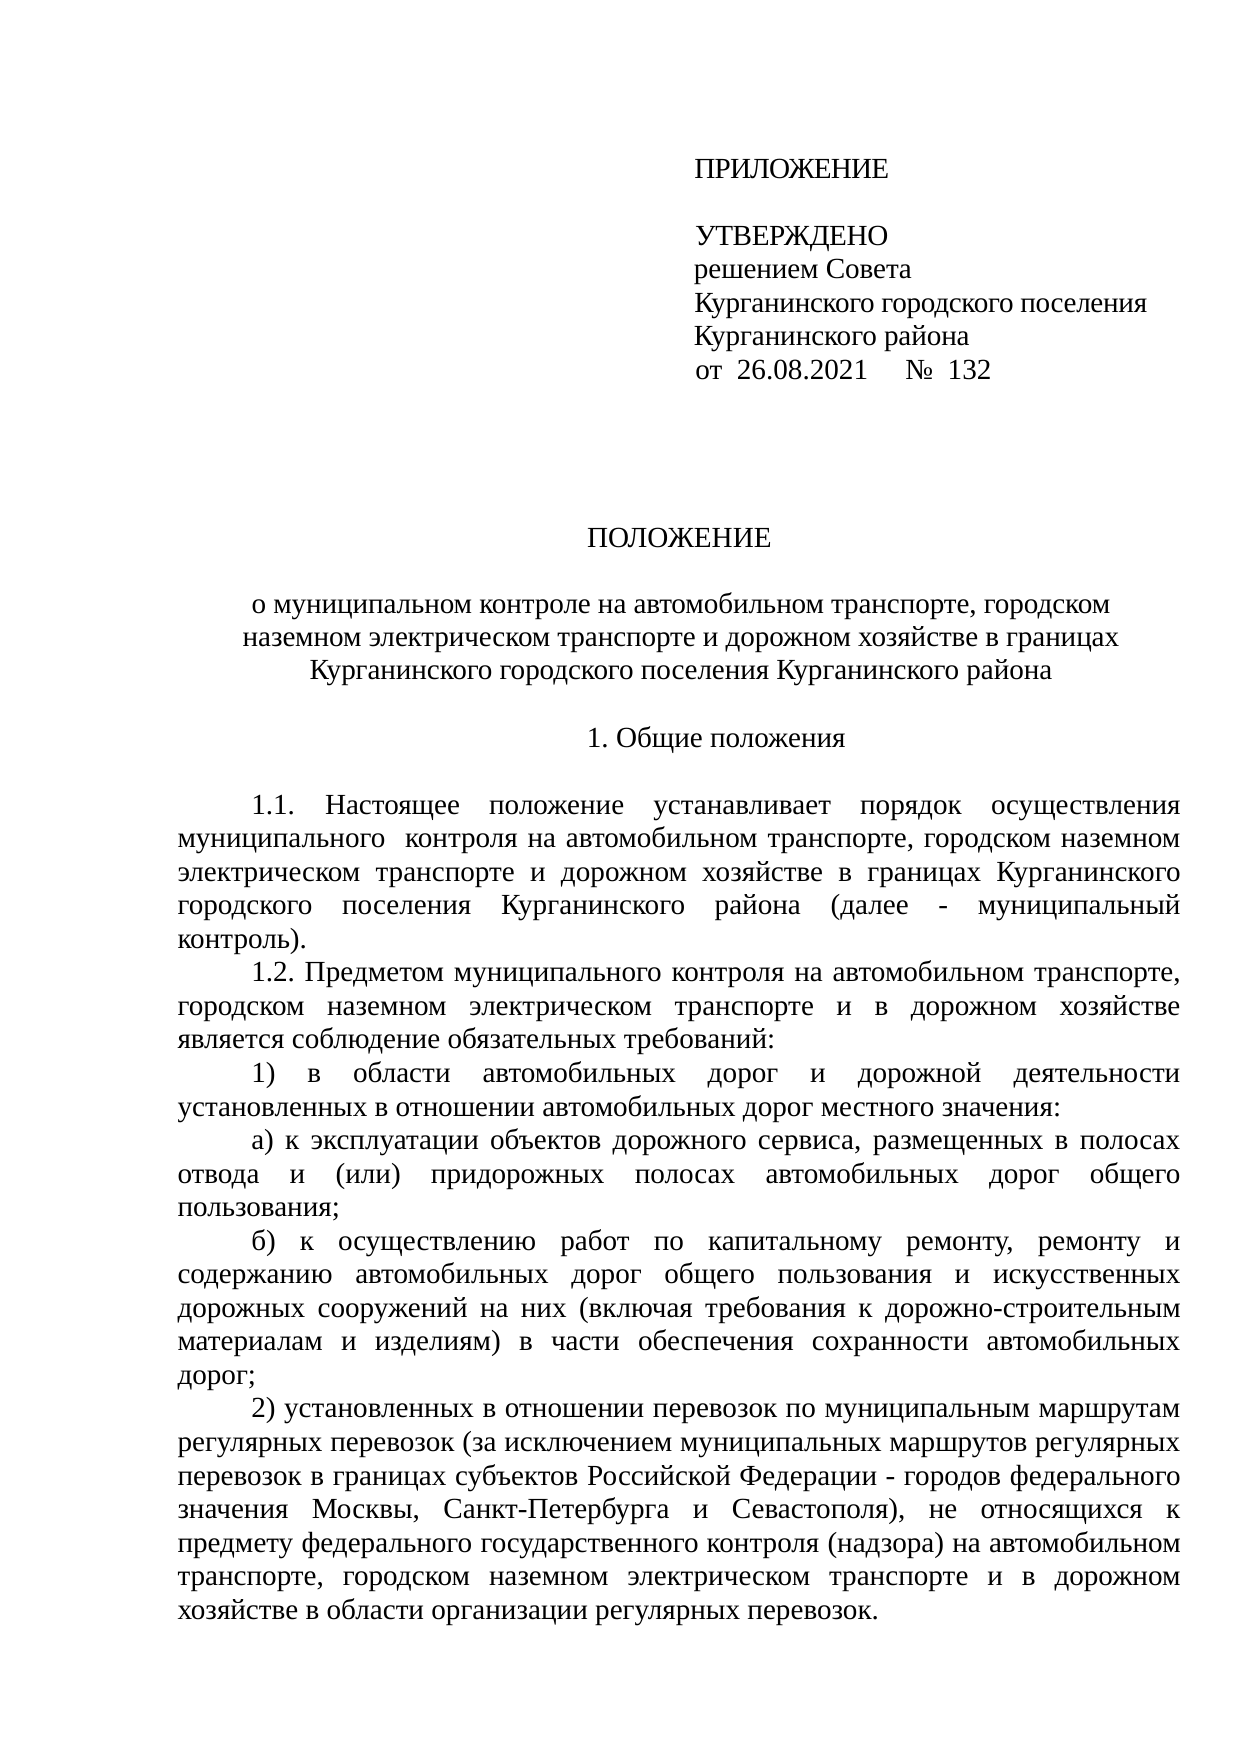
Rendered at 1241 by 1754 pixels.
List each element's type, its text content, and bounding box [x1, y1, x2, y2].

text 1.2. Предметом муниципального контроля на автомобильном транспорте, городском наземном электрическом транспорте и в дорожном хозяйстве является соблюдение обязательных требований: [177, 954, 1181, 1055]
text б) к осуществлению работ по капитальному ремонту, ремонту и содержанию автомобильных дорог общего пользования и искусственных дорожных сооружений на них (включая требования к дорожно-строительным материалам и изделиям) в части обеспечения сохранности автомобильных дорог; [177, 1223, 1181, 1391]
text о муниципальном контроле на автомобильном транспорте, городском [180, 587, 1181, 620]
text решением Совета [694, 252, 1181, 285]
text ПОЛОЖЕНИЕ [177, 520, 1181, 554]
text от 26.08.2021 № 132 [177, 352, 1181, 386]
text Курганинского района [694, 319, 1181, 352]
list Настоящее положение устанавливает порядок осуществления муниципального контроля на автомобильном транспорте, городском наземном электрическом транспорте и дорожном хозяйстве в границах Курганинского городского поселения Курганинского района (далее - муниципальный контроль). [177, 787, 1181, 954]
text Курганинского городского поселения [694, 285, 1181, 319]
text 1. Общие положения [177, 720, 1181, 753]
text УТВЕРЖДЕНО [695, 218, 1181, 252]
text 2) установленных в отношении перевозок по муниципальным маршрутам регулярных перевозок (за исключением муниципальных маршрутов регулярных перевозок в границах субъектов Российской Федерации - городов федерального значения Москвы, Санкт-Петербурга и Севастополя), не относящихся к предмету федерального государственного контроля (надзора) на автомобильном транспорте, городском наземном электрическом транспорте и в дорожном хозяйстве в области организации регулярных перевозок. [177, 1391, 1181, 1625]
text а) к эксплуатации объектов дорожного сервиса, размещенных в полосах отвода и (или) придорожных полосах автомобильных дорог общего пользования; [177, 1122, 1181, 1223]
text 1) в области автомобильных дорог и дорожной деятельности установленных в отношении автомобильных дорог местного значения: [177, 1055, 1181, 1122]
text наземном электрическом транспорте и дорожном хозяйстве в границах Курганинского городского поселения Курганинского района [180, 620, 1181, 686]
text ПРИЛОЖЕНИЕ [694, 152, 1181, 185]
